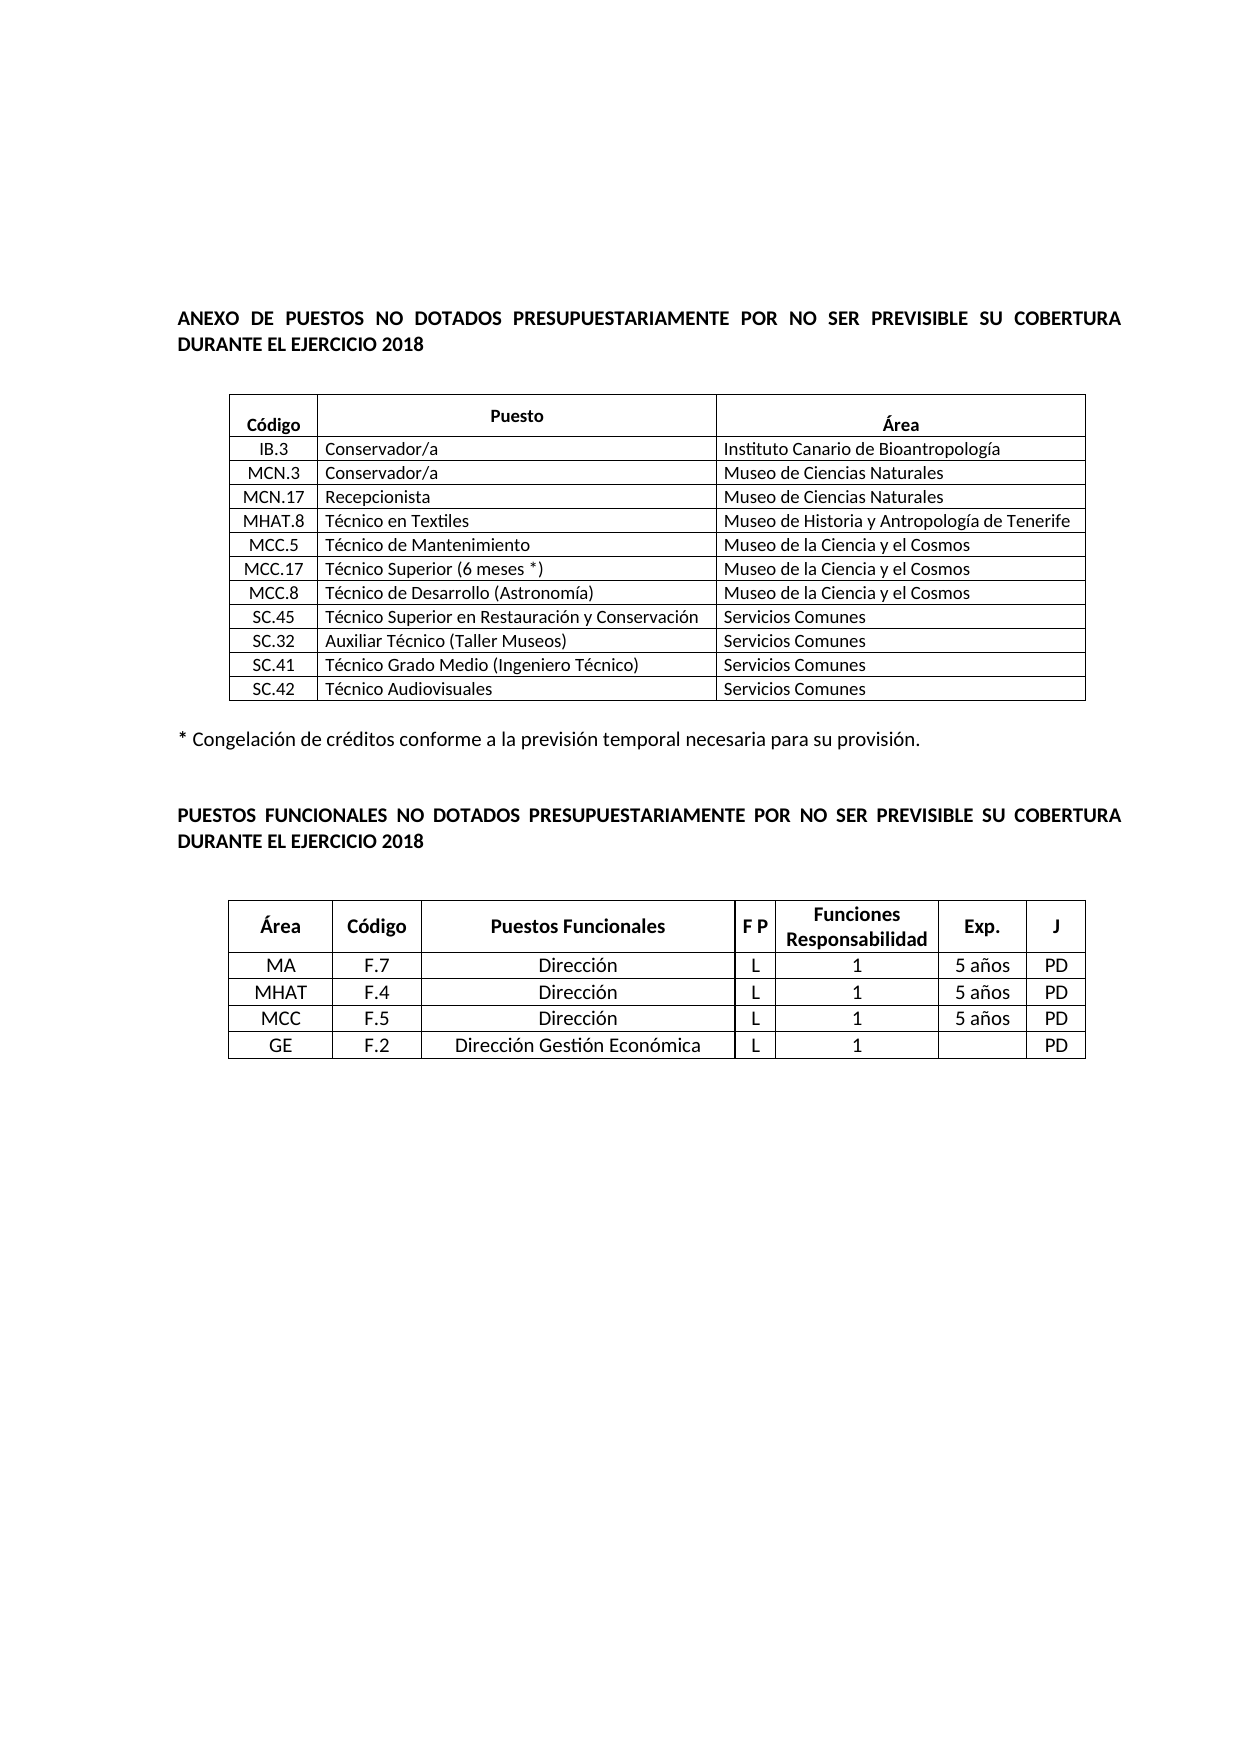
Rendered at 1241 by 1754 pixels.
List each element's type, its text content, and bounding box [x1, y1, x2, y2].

table_header Código [333, 901, 421, 952]
table_cell F.4 [333, 979, 421, 1004]
table_cell SC.45 [230, 605, 317, 628]
table_cell 1 [776, 1032, 938, 1057]
table_cell Museo de la Ciencia y el Cosmos [717, 581, 1085, 604]
table_cell MCC [229, 1006, 332, 1031]
table_cell Museo de Ciencias Naturales [717, 461, 1085, 484]
table_cell PD [1027, 953, 1085, 978]
table_cell Servicios Comunes [717, 629, 1085, 652]
table_cell Instituto Canario de Bioantropología [717, 437, 1085, 460]
table_cell SC.32 [230, 629, 317, 652]
table_cell MA [229, 953, 332, 978]
table_header J [1027, 901, 1085, 952]
table_header Código [230, 395, 317, 436]
table_header Exp. [939, 901, 1026, 952]
table_cell Museo de la Ciencia y el Cosmos [717, 557, 1085, 580]
table_cell Técnico de Mantenimiento [318, 533, 716, 556]
table_cell MHAT [229, 979, 332, 1004]
table_cell 1 [776, 979, 938, 1004]
table_cell F.7 [333, 953, 421, 978]
table_cell SC.42 [230, 677, 317, 700]
table_cell Recepcionista [318, 485, 716, 508]
table_cell F.5 [333, 1006, 421, 1031]
table_header Funciones Responsabilidad [776, 901, 938, 952]
table_cell 5 años [939, 979, 1026, 1004]
table_cell MCN.3 [230, 461, 317, 484]
table_cell IB.3 [230, 437, 317, 460]
table_cell Técnico en Textiles [318, 509, 716, 532]
table_cell Dirección Gestión Económica [422, 1032, 734, 1057]
table_cell [939, 1032, 1026, 1057]
table_cell MHAT.8 [230, 509, 317, 532]
table_cell MCC.8 [230, 581, 317, 604]
table_header F P [736, 901, 775, 952]
table_header Puesto [318, 395, 716, 436]
table_cell PD [1027, 1032, 1085, 1057]
table_cell 1 [776, 953, 938, 978]
table_cell Servicios Comunes [717, 677, 1085, 700]
table_cell PD [1027, 979, 1085, 1004]
table_cell Dirección [422, 979, 734, 1004]
table_cell MCC.5 [230, 533, 317, 556]
table_cell Técnico de Desarrollo (Astronomía) [318, 581, 716, 604]
table_header Área [229, 901, 332, 952]
table_cell L [736, 979, 775, 1004]
table_header Área [717, 395, 1085, 436]
table_cell Servicios Comunes [717, 653, 1085, 676]
table_header Puestos Funcionales [422, 901, 734, 952]
table_cell Técnico Superior en Restauración y Conservación [318, 605, 716, 628]
table_cell 5 años [939, 1006, 1026, 1031]
table_cell Auxiliar Técnico (Taller Museos) [318, 629, 716, 652]
table_cell MCN.17 [230, 485, 317, 508]
table_cell L [736, 1032, 775, 1057]
table_cell F.2 [333, 1032, 421, 1057]
table_cell Técnico Superior (6 meses *) [318, 557, 716, 580]
text ANEXO DE PUESTOS NO DOTADOS PRESUPUESTARIAMENTE POR NO SER PREVISIBLE SU COBERTURA DURANTE EL EJERCICIO 2018 [177, 306, 1122, 356]
table_cell PD [1027, 1006, 1085, 1031]
table_cell Dirección [422, 1006, 734, 1031]
table_cell Museo de Ciencias Naturales [717, 485, 1085, 508]
table_cell Museo de la Ciencia y el Cosmos [717, 533, 1085, 556]
table_cell Conservador/a [318, 437, 716, 460]
table_cell GE [229, 1032, 332, 1057]
table_cell Técnico Audiovisuales [318, 677, 716, 700]
table_cell MCC.17 [230, 557, 317, 580]
table_cell Dirección [422, 953, 734, 978]
table_cell L [736, 1006, 775, 1031]
table_cell 5 años [939, 953, 1026, 978]
table_cell L [736, 953, 775, 978]
table_cell 1 [776, 1006, 938, 1031]
table_cell Conservador/a [318, 461, 716, 484]
text * Congelación de créditos conforme a la previsión temporal necesaria para su provisión. [177, 726, 1122, 752]
table_cell Técnico Grado Medio (Ingeniero Técnico) [318, 653, 716, 676]
table_cell Servicios Comunes [717, 605, 1085, 628]
table_cell Museo de Historia y Antropología de Tenerife [717, 509, 1085, 532]
text PUESTOS FUNCIONALES NO DOTADOS PRESUPUESTARIAMENTE POR NO SER PREVISIBLE SU COBERTURA DURANTE EL EJERCICIO 2018 [177, 802, 1122, 853]
table_cell SC.41 [230, 653, 317, 676]
